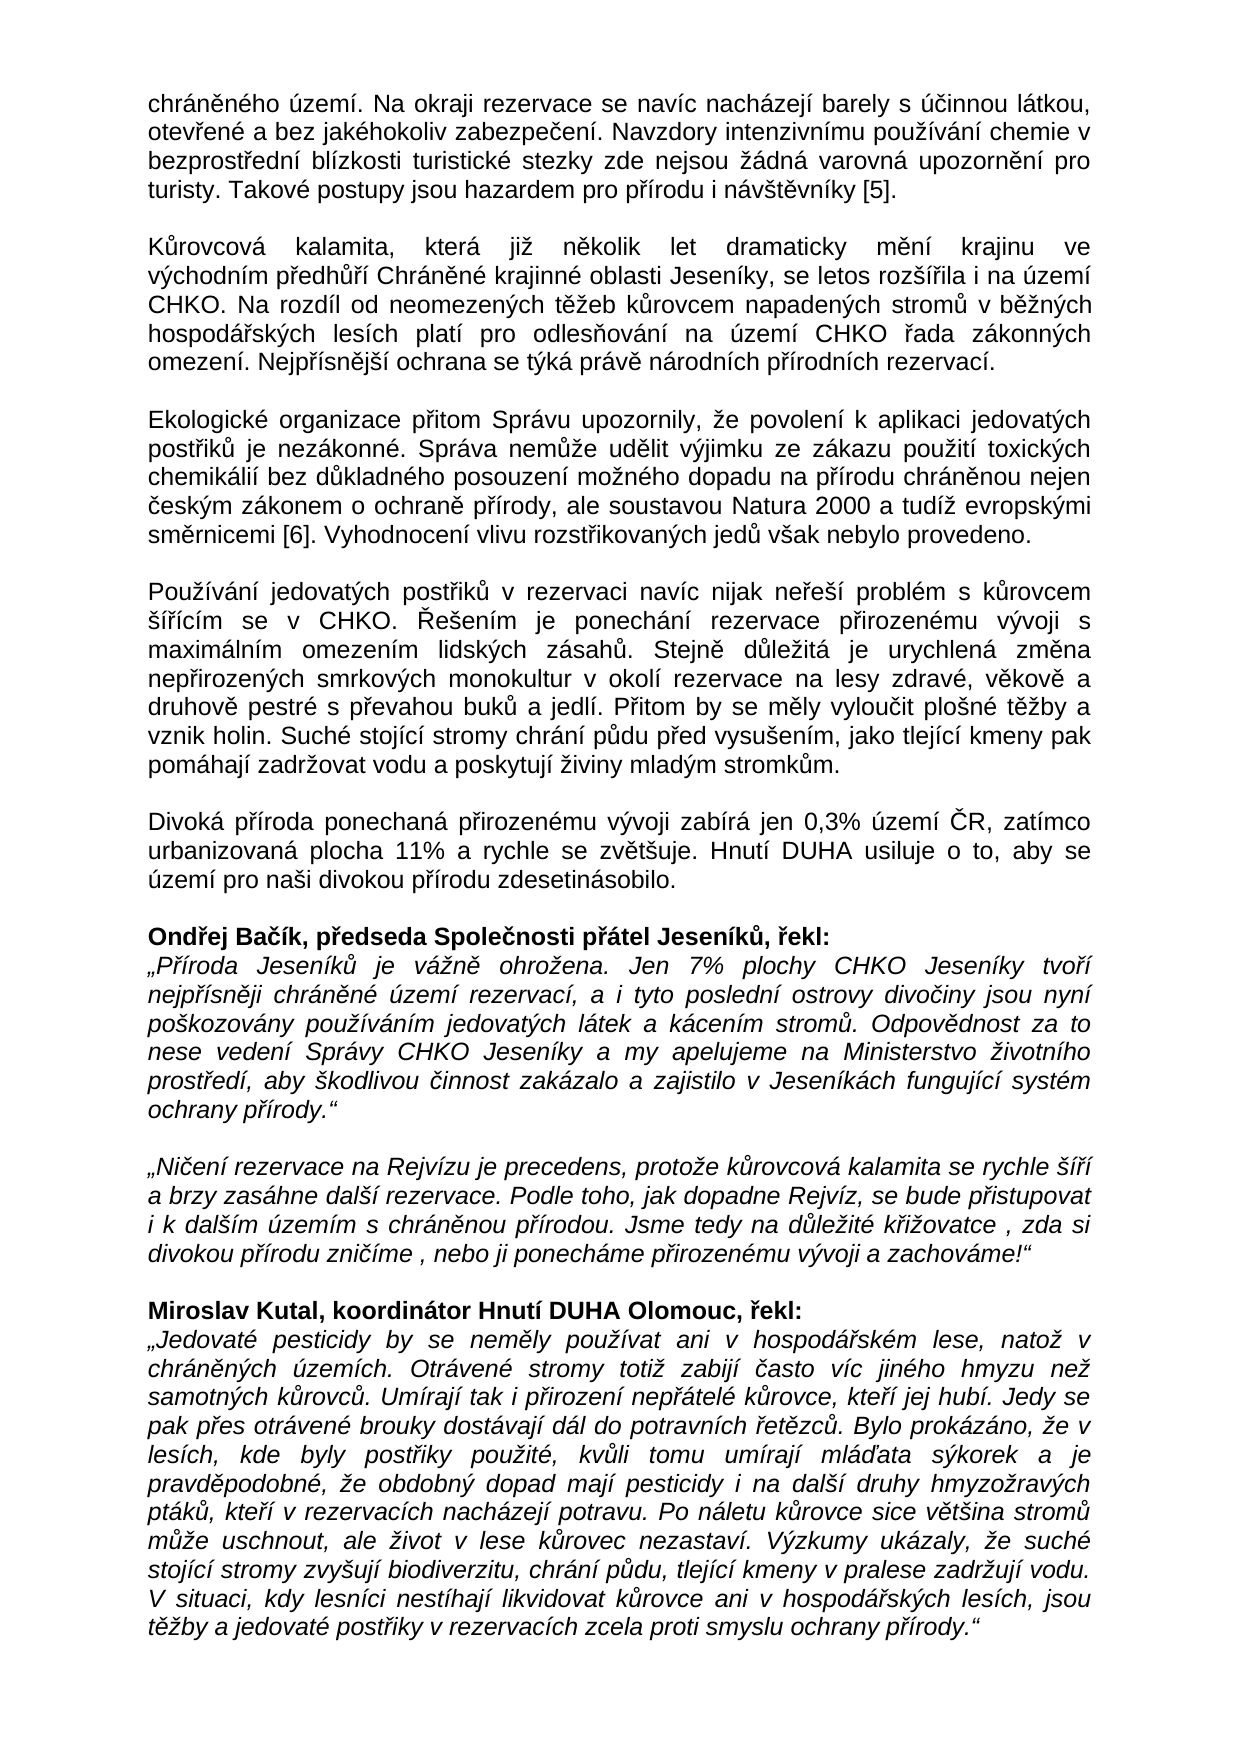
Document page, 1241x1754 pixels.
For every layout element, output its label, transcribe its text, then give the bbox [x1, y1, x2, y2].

text Miroslav Kutal, koordinátor Hnutí DUHA Olomouc, řekl: [148, 1296, 1092, 1325]
text Divoká příroda ponechaná přirozenému vývoji zabírá jen 0,3% území ČR, zatímco urbanizovaná plocha 11% a rychle se zvětšuje. Hnutí DUHA usiluje o to, aby se území pro naši divokou přírodu zdesetinásobilo. [148, 807, 1092, 894]
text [148, 89, 1092, 204]
text Ekologické organizace přitom Správu upozornily, že povolení k aplikaci jedovatých postřiků je nezákonné. Správa nemůže udělit výjimku ze zákazu použití toxických chemikálií bez důkladného posouzení možného dopadu na přírodu chráněnou nejen českým zákonem o ochraně přírody, ale soustavou Natura 2000 a tudíž evropskými směrnicemi [6]. Vyhodnocení vlivu rozstřikovaných jedů však nebylo provedeno. [148, 405, 1092, 549]
text „Jedovaté pesticidy by se neměly používat ani v hospodářském lese, natož v chráněných územích. Otrávené stromy totiž zabijí často víc jiného hmyzu než samotných kůrovců. Umírají tak i přirození nepřátelé kůrovce, kteří jej hubí. Jedy se pak přes otrávené brouky dostávají dál do potravních řetězců. Bylo prokázáno, že v lesích, kde byly postřiky použité, kvůli tomu umírají mláďata sýkorek a je pravděpodobné, že obdobný dopad mají pesticidy i na další druhy hmyzožravých ptáků, kteří v rezervacích nacházejí potravu. Po náletu kůrovce sice většina stromů může uschnout, ale život v lese kůrovec nezastaví. Výzkumy ukázaly, že suché stojící stromy zvyšují biodiverzitu, chrání půdu, tlející kmeny v pralese zadržují vodu. V situaci, kdy lesníci nestíhají likvidovat kůrovce ani v hospodářských lesích, jsou těžby a jedovaté postřiky v rezervacích zcela proti smyslu ochrany přírody.“ [148, 1325, 1092, 1641]
text „Příroda Jeseníků je vážně ohrožena. Jen 7% plochy CHKO Jeseníky tvoří nejpřísněji chráněné území rezervací, a i tyto poslední ostrovy divočiny jsou nyní poškozovány používáním jedovatých látek a kácením stromů. Odpovědnost za to nese vedení Správy CHKO Jeseníky a my apelujeme na Ministerstvo životního prostředí, aby škodlivou činnost zakázalo a zajistilo v Jeseníkách fungující systém ochrany přírody.“ [148, 951, 1092, 1124]
text Používání jedovatých postřiků v rezervaci navíc nijak neřeší problém s kůrovcem šířícím se v CHKO. Řešením je ponechání rezervace přirozenému vývoji s maximálním omezením lidských zásahů. Stejně důležitá je urychlená změna nepřirozených smrkových monokultur v okolí rezervace na lesy zdravé, věkově a druhově pestré s převahou buků a jedlí. Přitom by se měly vyloučit plošné těžby a vznik holin. Suché stojící stromy chrání půdu před vysušením, jako tlející kmeny pak pomáhají zadržovat vodu a poskytují živiny mladým stromkům. [148, 577, 1092, 779]
text Ondřej Bačík, předseda Společnosti přátel Jeseníků, řekl: [148, 922, 1092, 951]
text Kůrovcová kalamita, která již několik let dramaticky mění krajinu ve východním předhůří Chráněné krajinné oblasti Jeseníky, se letos rozšířila i na území CHKO. Na rozdíl od neomezených těžeb kůrovcem napadených stromů v běžných hospodářských lesích platí pro odlesňování na území CHKO řada zákonných omezení. Nejpřísnější ochrana se týká právě národních přírodních rezervací. [148, 232, 1092, 376]
text „Ničení rezervace na Rejvízu je precedens, protože kůrovcová kalamita se rychle šíří a brzy zasáhne další rezervace. Podle toho, jak dopadne Rejvíz, se bude přistupovat i k dalším územím s chráněnou přírodou. Jsme tedy na důležité křižovatce , zda si divokou přírodu zničíme , nebo ji ponecháme přirozenému vývoji a zachováme!“ [148, 1152, 1092, 1267]
